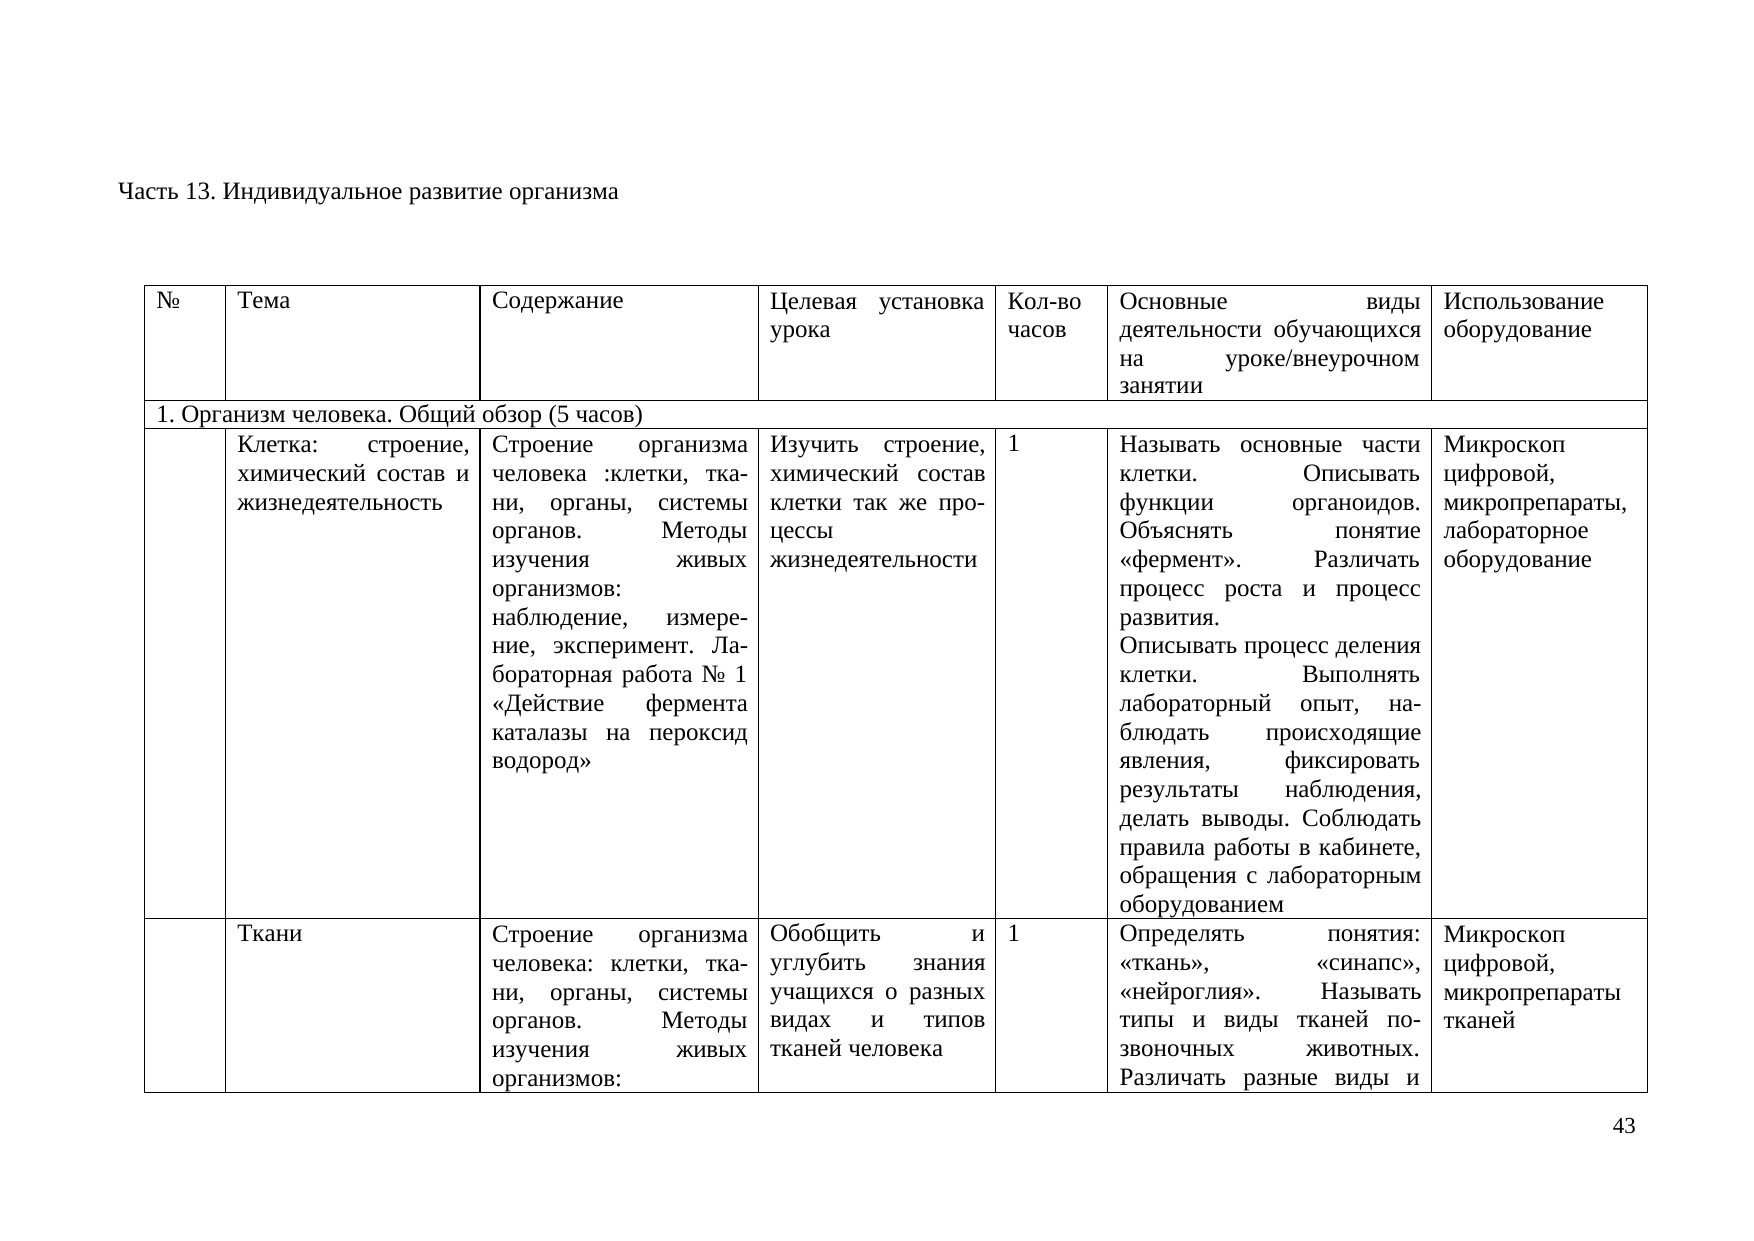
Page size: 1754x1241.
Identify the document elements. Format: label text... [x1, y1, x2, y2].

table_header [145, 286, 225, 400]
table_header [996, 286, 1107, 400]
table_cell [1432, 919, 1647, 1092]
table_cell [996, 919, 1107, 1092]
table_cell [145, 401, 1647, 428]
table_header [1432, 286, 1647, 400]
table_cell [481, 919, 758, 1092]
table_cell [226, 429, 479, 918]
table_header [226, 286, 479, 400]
text Часть 13. Индивидуальное развитие организма [118, 176, 1666, 205]
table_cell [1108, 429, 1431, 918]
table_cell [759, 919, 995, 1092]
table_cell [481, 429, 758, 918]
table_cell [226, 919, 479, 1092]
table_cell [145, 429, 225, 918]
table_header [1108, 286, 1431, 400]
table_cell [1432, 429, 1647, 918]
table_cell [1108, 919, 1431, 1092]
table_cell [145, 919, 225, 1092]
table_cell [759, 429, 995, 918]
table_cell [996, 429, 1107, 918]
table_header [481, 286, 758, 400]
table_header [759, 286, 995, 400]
